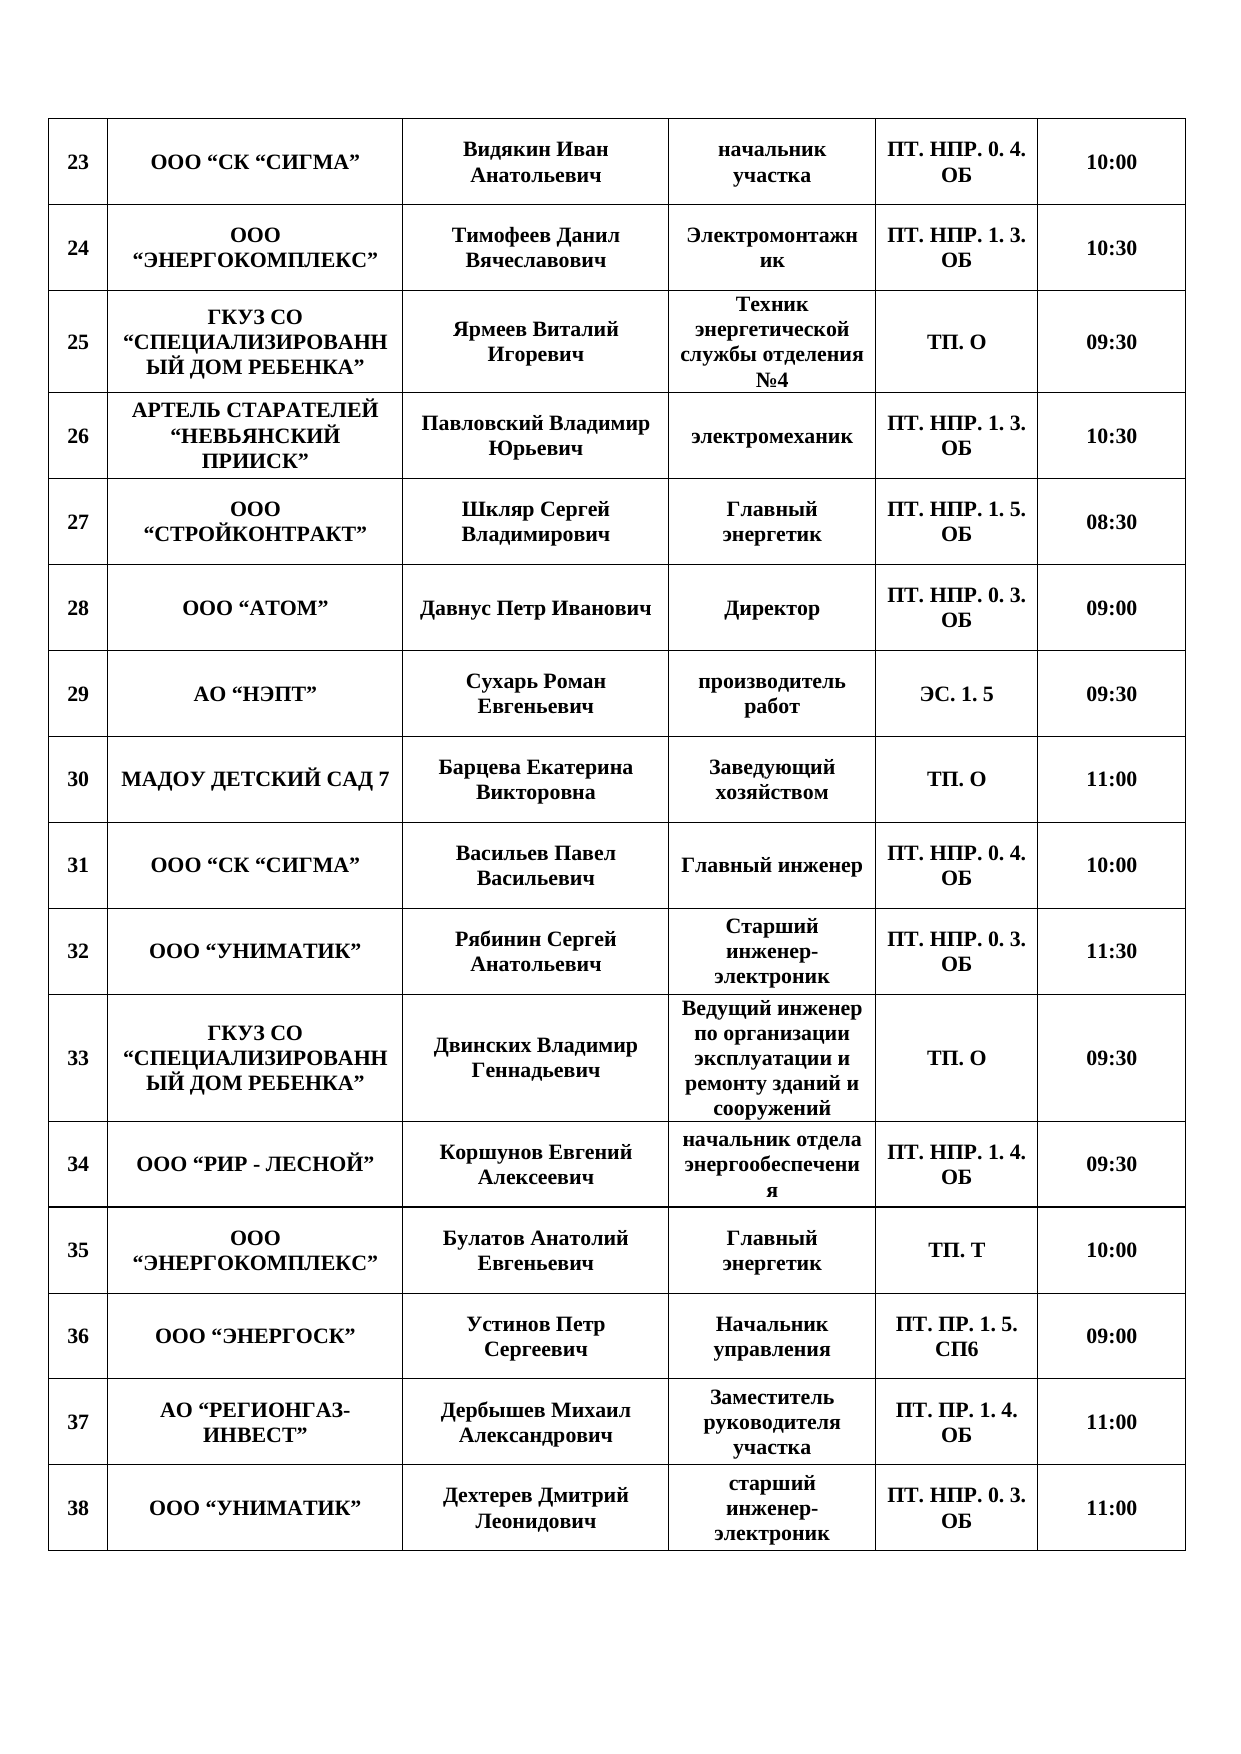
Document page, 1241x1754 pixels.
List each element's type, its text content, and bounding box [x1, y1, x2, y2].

table_cell 11:00 [1038, 1379, 1185, 1464]
table_cell 24 [49, 205, 107, 290]
table_cell ПТ. НПР. 0. 3. ОБ [876, 1465, 1037, 1550]
table_cell ПТ. НПР. 0. 3. ОБ [876, 909, 1037, 993]
table_cell ГКУЗ СО “СПЕЦИАЛИЗИРОВАННЫЙ ДОМ РЕБЕНКА” [108, 995, 402, 1121]
table_cell Главный инженер [669, 823, 875, 907]
table_cell 09:30 [1038, 651, 1185, 736]
table_cell 11:00 [1038, 737, 1185, 822]
table_cell Барцева Екатерина Викторовна [403, 737, 668, 822]
table_cell ПТ. НПР. 0. 4. ОБ [876, 119, 1037, 204]
table_cell 08:30 [1038, 479, 1185, 564]
table_cell АО “РЕГИОНГАЗ-ИНВЕСТ” [108, 1379, 402, 1464]
table_cell Электромонтажник [669, 205, 875, 290]
table_cell 10:30 [1038, 205, 1185, 290]
table_cell начальник участка [669, 119, 875, 204]
table_cell Главный энергетик [669, 479, 875, 564]
table_cell 11:00 [1038, 1465, 1185, 1550]
table_cell 11:30 [1038, 909, 1185, 993]
table_cell ПТ. НПР. 1. 3. ОБ [876, 205, 1037, 290]
table_cell Заместитель руководителя участка [669, 1379, 875, 1464]
table_cell Старший инженер-электроник [669, 909, 875, 993]
table_cell ООО “СК “СИГМА” [108, 119, 402, 204]
table_cell 10:00 [1038, 119, 1185, 204]
table_cell ООО “АТОМ” [108, 565, 402, 650]
table_cell ПТ. НПР. 1. 5. ОБ [876, 479, 1037, 564]
table_cell ТП. О [876, 995, 1037, 1121]
table_cell ПТ. НПР. 1. 3. ОБ [876, 393, 1037, 478]
table_cell Коршунов Евгений Алексеевич [403, 1122, 668, 1206]
table_cell 33 [49, 995, 107, 1121]
table_cell Техник энергетической службы отделения №4 [669, 291, 875, 392]
table_cell ПТ. ПР. 1. 5. СП6 [876, 1294, 1037, 1378]
table_cell Васильев Павел Васильевич [403, 823, 668, 907]
table_cell Ведущий инженер по организации эксплуатации и ремонту зданий и сооружений [669, 995, 875, 1121]
table_cell 26 [49, 393, 107, 478]
table_cell Начальник управления [669, 1294, 875, 1378]
table_cell ЭС. 1. 5 [876, 651, 1037, 736]
table_cell ООО “СТРОЙКОНТРАКТ” [108, 479, 402, 564]
table_cell 31 [49, 823, 107, 907]
table_cell 30 [49, 737, 107, 822]
table_cell Павловский Владимир Юрьевич [403, 393, 668, 478]
table_cell 38 [49, 1465, 107, 1550]
table_cell 09:30 [1038, 1122, 1185, 1206]
table_cell Дербышев Михаил Александрович [403, 1379, 668, 1464]
table_cell Двинских Владимир Геннадьевич [403, 995, 668, 1121]
table_cell 27 [49, 479, 107, 564]
table_cell Видякин Иван Анатольевич [403, 119, 668, 204]
table_cell 25 [49, 291, 107, 392]
table_cell 32 [49, 909, 107, 993]
table_cell Ярмеев Виталий Игоревич [403, 291, 668, 392]
table_cell ТП. О [876, 291, 1037, 392]
table_cell 09:30 [1038, 291, 1185, 392]
table_cell ООО “ЭНЕРГОКОМПЛЕКС” [108, 205, 402, 290]
table_cell Рябинин Сергей Анатольевич [403, 909, 668, 993]
table_cell Сухарь Роман Евгеньевич [403, 651, 668, 736]
table_cell 37 [49, 1379, 107, 1464]
table_cell Устинов Петр Сергеевич [403, 1294, 668, 1378]
table_cell 23 [49, 119, 107, 204]
table_cell 10:30 [1038, 393, 1185, 478]
table_cell ТП. О [876, 737, 1037, 822]
table_cell ПТ. НПР. 0. 3. ОБ [876, 565, 1037, 650]
table_cell производитель работ [669, 651, 875, 736]
table_cell ООО “ЭНЕРГОСК” [108, 1294, 402, 1378]
table_cell 09:00 [1038, 1294, 1185, 1378]
table_cell Заведующий хозяйством [669, 737, 875, 822]
table_cell начальник отдела энергообеспечения [669, 1122, 875, 1206]
table_cell 36 [49, 1294, 107, 1378]
table_cell 35 [49, 1208, 107, 1292]
table_cell ГКУЗ СО “СПЕЦИАЛИЗИРОВАННЫЙ ДОМ РЕБЕНКА” [108, 291, 402, 392]
table_cell МАДОУ ДЕТСКИЙ САД 7 [108, 737, 402, 822]
table_cell электромеханик [669, 393, 875, 478]
table_cell ПТ. НПР. 1. 4. ОБ [876, 1122, 1037, 1206]
table_cell Директор [669, 565, 875, 650]
table_cell Главный энергетик [669, 1208, 875, 1292]
table_cell Давнус Петр Иванович [403, 565, 668, 650]
table_cell 29 [49, 651, 107, 736]
table_cell ООО “РИР - ЛЕСНОЙ” [108, 1122, 402, 1206]
table_cell АРТЕЛЬ СТАРАТЕЛЕЙ “НЕВЬЯНСКИЙ ПРИИСК” [108, 393, 402, 478]
table_cell ООО “ЭНЕРГОКОМПЛЕКС” [108, 1208, 402, 1292]
table_cell Дехтерев Дмитрий Леонидович [403, 1465, 668, 1550]
table_cell 09:30 [1038, 995, 1185, 1121]
table_cell Булатов Анатолий Евгеньевич [403, 1208, 668, 1292]
table_cell Шкляр Сергей Владимирович [403, 479, 668, 564]
table_cell ООО “УНИМАТИК” [108, 909, 402, 993]
table_cell 10:00 [1038, 823, 1185, 907]
table_cell старший инженер-электроник [669, 1465, 875, 1550]
table_cell ПТ. ПР. 1. 4. ОБ [876, 1379, 1037, 1464]
table_cell 09:00 [1038, 565, 1185, 650]
table_cell 28 [49, 565, 107, 650]
table_cell ООО “СК “СИГМА” [108, 823, 402, 907]
table_cell 10:00 [1038, 1208, 1185, 1292]
table_cell ПТ. НПР. 0. 4. ОБ [876, 823, 1037, 907]
table_cell ООО “УНИМАТИК” [108, 1465, 402, 1550]
table_cell Тимофеев Данил Вячеславович [403, 205, 668, 290]
table_cell ТП. Т [876, 1208, 1037, 1292]
table_cell 34 [49, 1122, 107, 1206]
table_cell АО “НЭПТ” [108, 651, 402, 736]
